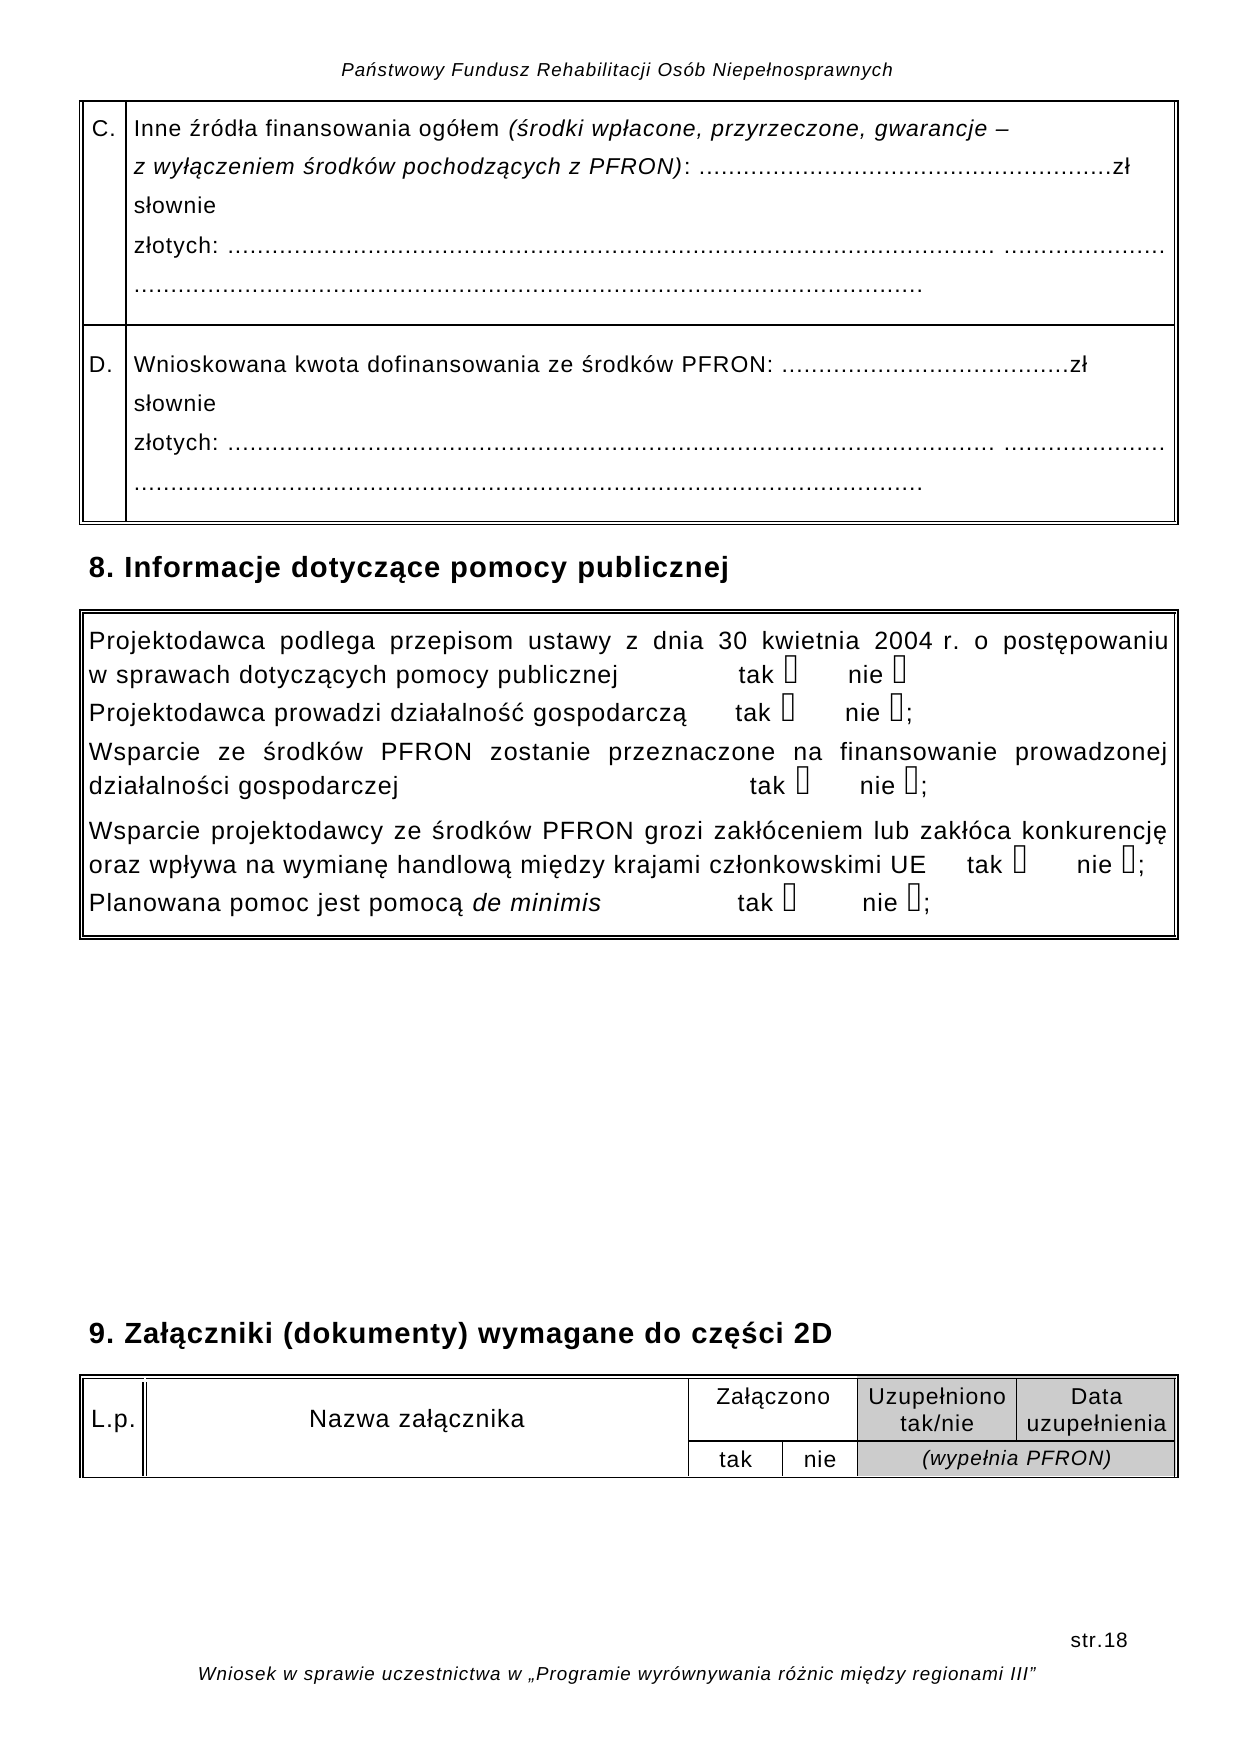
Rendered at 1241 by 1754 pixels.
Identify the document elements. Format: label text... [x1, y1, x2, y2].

table_cell nie [783, 1442, 857, 1476]
text 9. Załączniki (dokumenty) wymagane do części 2D [89, 1316, 1146, 1349]
table_cell Wnioskowana kwota dofinansowania ze środków PFRON: .......................................zł słownie złotych: ........................................................................................................ ................................................................................................................................. [127, 326, 1174, 521]
table_cell tak [689, 1442, 782, 1476]
table_cell C. [84, 102, 125, 324]
table_header Załączono [689, 1379, 857, 1440]
table_cell D. [84, 326, 125, 521]
table_cell Inne źródła finansowania ogółem (środki wpłacone, przyrzeczone, gwarancje – z wyłączeniem środków pochodzących z PFRON): ........................................................zł słownie złotych: ........................................................................................................ ................................................................................................................................. [127, 102, 1174, 324]
table_cell (wypełnia PFRON) [858, 1442, 1174, 1476]
table_header Uzupełniono tak/nie [858, 1379, 1016, 1440]
table_header Projektodawca podlega przepisom ustawy z dnia 30 kwietnia 2004 r. o postępowaniu w sprawach dotyczących pomocy publicznej tak nie Projektodawca prowadzi działalność gospodarczą tak nie ; Wsparcie ze środków PFRON zostanie przeznaczone na finansowanie prowadzonej działalności gospodarczej tak nie ; Wsparcie projektodawcy ze środków PFRON grozi zakłóceniem lub zakłóca konkurencję oraz wpływa na wymianę handlową między krajami członkowskimi UE tak nie ; Planowana pomoc jest pomocą de minimis tak nie ; [84, 614, 1174, 935]
text 8. Informacje dotyczące pomocy publicznej [89, 550, 1146, 584]
table_header Data uzupełnienia [1017, 1379, 1174, 1440]
table_header Nazwa załącznika [145, 1379, 688, 1476]
table_header L.p. [81, 1376, 145, 1476]
